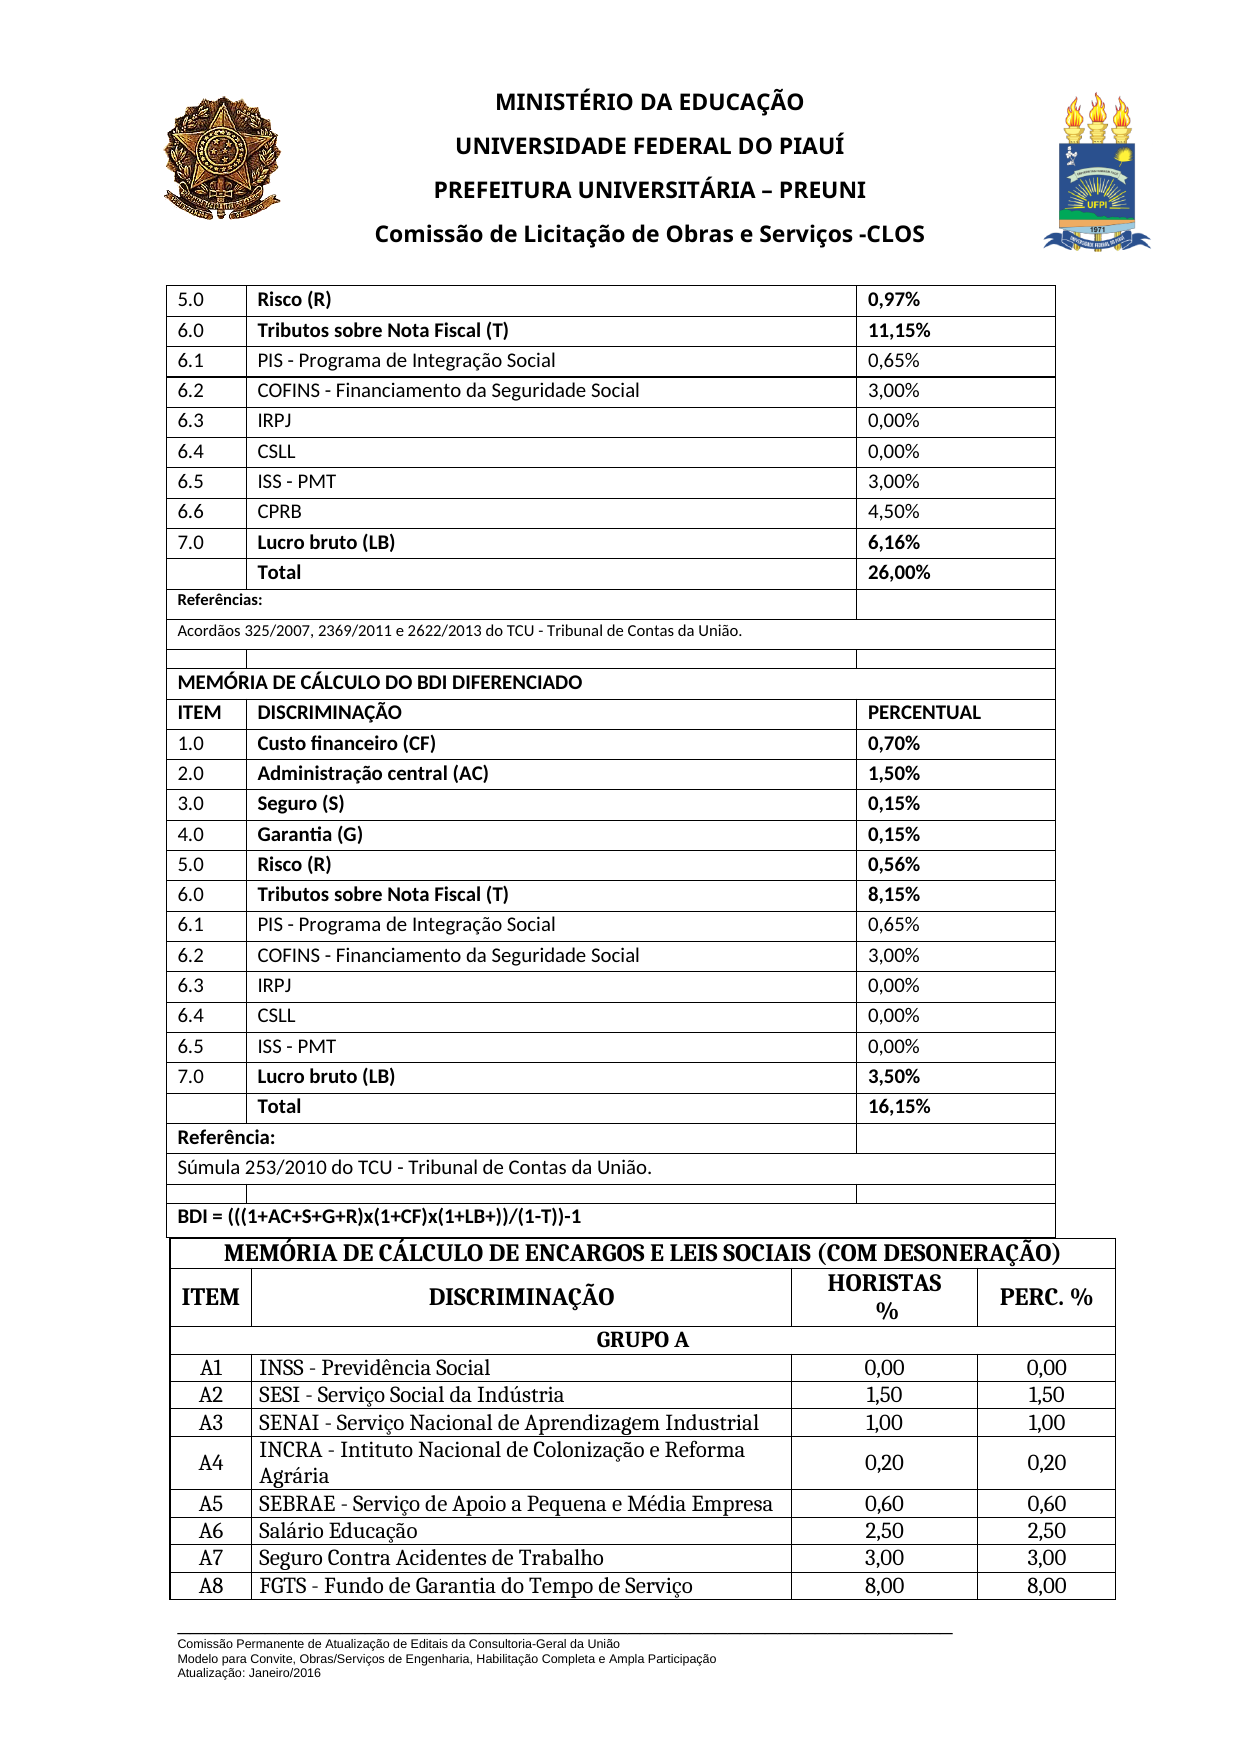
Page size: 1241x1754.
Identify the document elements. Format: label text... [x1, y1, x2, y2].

table_cell 0,65% [857, 912, 1055, 941]
table_cell 3,00 [792, 1545, 977, 1572]
table_cell 7.0 [167, 1063, 246, 1092]
table_cell Tributos sobre Nota Fiscal (T) [247, 881, 856, 911]
table_cell SEBRAE - Serviço de Apoio a Pequena e Média Empresa [252, 1490, 791, 1517]
table_cell 1,50% [857, 760, 1055, 789]
table_cell GRUPO A [171, 1327, 1115, 1353]
table_cell 6.2 [167, 942, 246, 971]
table_cell A8 [171, 1573, 251, 1599]
table_cell Súmula 253/2010 do TCU - Tribunal de Contas da União. [167, 1154, 1055, 1183]
table_cell 0,20 [978, 1437, 1115, 1489]
table_cell 1.0 [167, 730, 246, 759]
picture [156, 92, 284, 220]
table_cell 0,60 [978, 1490, 1115, 1517]
table_cell COFINS - Financiamento da Seguridade Social [247, 378, 856, 407]
table_cell 2.0 [167, 760, 246, 789]
table_cell 6.5 [167, 1033, 246, 1062]
table_cell 6.0 [167, 881, 246, 911]
table_cell ISS - PMT [247, 1033, 856, 1062]
table_cell A1 [171, 1355, 251, 1381]
table_cell 3,00% [857, 378, 1055, 407]
table_cell SENAI - Serviço Nacional de Aprendizagem Industrial [252, 1409, 791, 1436]
table_cell 6.3 [167, 408, 246, 437]
table_cell Total [247, 559, 856, 588]
table_cell [857, 650, 1055, 668]
table_cell 1,50 [978, 1382, 1115, 1408]
table_cell 0,00 [978, 1355, 1115, 1381]
table_cell COFINS - Financiamento da Seguridade Social [247, 942, 856, 971]
table_cell Garantia (G) [247, 821, 856, 850]
table_cell 0,00% [857, 1003, 1055, 1032]
table_cell Salário Educação [252, 1518, 791, 1544]
table_cell 0,65% [857, 347, 1055, 376]
table_cell 4,50% [857, 499, 1055, 528]
table_cell 6.4 [167, 1003, 246, 1032]
table_cell A7 [171, 1545, 251, 1572]
table_cell [857, 1124, 1055, 1153]
table_cell 0,97% [857, 286, 1055, 316]
table_cell A5 [171, 1490, 251, 1517]
table_cell 16,15% [857, 1094, 1055, 1123]
table_cell 6.1 [167, 912, 246, 941]
table_cell SESI - Serviço Social da Indústria [252, 1382, 791, 1408]
table_cell 6.3 [167, 972, 246, 1002]
table_cell 6,16% [857, 529, 1055, 558]
table_cell 0,00% [857, 438, 1055, 467]
table_cell 1,50 [792, 1382, 977, 1408]
table_cell A4 [171, 1437, 251, 1489]
table_cell 6.4 [167, 438, 246, 467]
table_cell 6.6 [167, 499, 246, 528]
table_cell IRPJ [247, 972, 856, 1002]
table_cell [167, 1185, 246, 1202]
table_cell 6.5 [167, 468, 246, 498]
picture [1042, 91, 1156, 255]
table_cell Lucro bruto (LB) [247, 529, 856, 558]
table_cell [247, 1185, 856, 1202]
table_cell DISCRIMINAÇÃO [247, 700, 856, 729]
table_cell Risco (R) [247, 286, 856, 316]
table_cell 6.0 [167, 317, 246, 346]
table_cell 0,20 [792, 1437, 977, 1489]
table_cell A3 [171, 1409, 251, 1436]
table_header MEMÓRIA DE CÁLCULO DE ENCARGOS E LEIS SOCIAIS (COM DESONERAÇÃO) [171, 1239, 1115, 1267]
table_cell PERCENTUAL [857, 700, 1055, 729]
table_cell Lucro bruto (LB) [247, 1063, 856, 1092]
table_cell 6.2 [167, 378, 246, 407]
table_cell 5.0 [167, 286, 246, 316]
table_cell 0,60 [792, 1490, 977, 1517]
table_cell 3,00% [857, 468, 1055, 498]
table_cell DISCRIMINAÇÃO [252, 1269, 791, 1326]
table_cell [857, 590, 1055, 619]
table_cell [167, 1094, 246, 1123]
table_cell CPRB [247, 499, 856, 528]
table_cell Tributos sobre Nota Fiscal (T) [247, 317, 856, 346]
table_cell MEMÓRIA DE CÁLCULO DO BDI DIFERENCIADO [167, 669, 1055, 698]
table_cell 6.1 [167, 347, 246, 376]
table_cell [247, 650, 856, 668]
table_cell ITEM [171, 1269, 251, 1326]
table_cell Referência: [167, 1124, 856, 1153]
table_cell PIS - Programa de Integração Social [247, 347, 856, 376]
table_cell 0,00 [792, 1355, 977, 1381]
table_cell Acordãos 325/2007, 2369/2011 e 2622/2013 do TCU - Tribunal de Contas da União. [167, 620, 1055, 649]
table_cell [167, 650, 246, 668]
table_cell 1,00 [978, 1409, 1115, 1436]
table_cell PIS - Programa de Integração Social [247, 912, 856, 941]
table_cell 7.0 [167, 529, 246, 558]
table_cell 4.0 [167, 821, 246, 850]
table_cell 3,00 [978, 1545, 1115, 1572]
table_cell HORISTAS % [792, 1269, 977, 1326]
table_cell 0,70% [857, 730, 1055, 759]
table_cell Administração central (AC) [247, 760, 856, 789]
table_cell 0,15% [857, 821, 1055, 850]
table_cell 0,00% [857, 1033, 1055, 1062]
table_cell 8,00 [792, 1573, 977, 1599]
table_cell 5.0 [167, 851, 246, 880]
table_cell Referências: [167, 590, 856, 619]
table_cell [857, 1185, 1055, 1202]
table_cell Custo financeiro (CF) [247, 730, 856, 759]
table_cell Seguro Contra Acidentes de Trabalho [252, 1545, 791, 1572]
table_cell [167, 559, 246, 588]
table_cell BDI = (((1+AC+S+G+R)x(1+CF)x(1+LB+))/(1-T))-1 [167, 1204, 1055, 1237]
table_cell 0,00% [857, 972, 1055, 1002]
table_cell CSLL [247, 438, 856, 467]
table_cell A2 [171, 1382, 251, 1408]
table_cell 2,50 [978, 1518, 1115, 1544]
table_cell 26,00% [857, 559, 1055, 588]
table_cell 8,15% [857, 881, 1055, 911]
table_cell ITEM [167, 700, 246, 729]
table_cell IRPJ [247, 408, 856, 437]
table_cell 8,00 [978, 1573, 1115, 1599]
table_cell 0,56% [857, 851, 1055, 880]
table_cell INCRA - Intituto Nacional de Colonização e Reforma Agrária [252, 1437, 791, 1489]
table_cell 0,00% [857, 408, 1055, 437]
table_cell 11,15% [857, 317, 1055, 346]
table_cell 3,50% [857, 1063, 1055, 1092]
table_cell Seguro (S) [247, 790, 856, 820]
table_cell 2,50 [792, 1518, 977, 1544]
table_cell A6 [171, 1518, 251, 1544]
table_cell PERC. % [978, 1269, 1115, 1326]
table_cell FGTS - Fundo de Garantia do Tempo de Serviço [252, 1573, 791, 1599]
table_cell CSLL [247, 1003, 856, 1032]
table_cell 3.0 [167, 790, 246, 820]
table_cell INSS - Previdência Social [252, 1355, 791, 1381]
table_cell ISS - PMT [247, 468, 856, 498]
table_cell Risco (R) [247, 851, 856, 880]
table_cell 3,00% [857, 942, 1055, 971]
table_cell 1,00 [792, 1409, 977, 1436]
table_cell 0,15% [857, 790, 1055, 820]
table_cell Total [247, 1094, 856, 1123]
